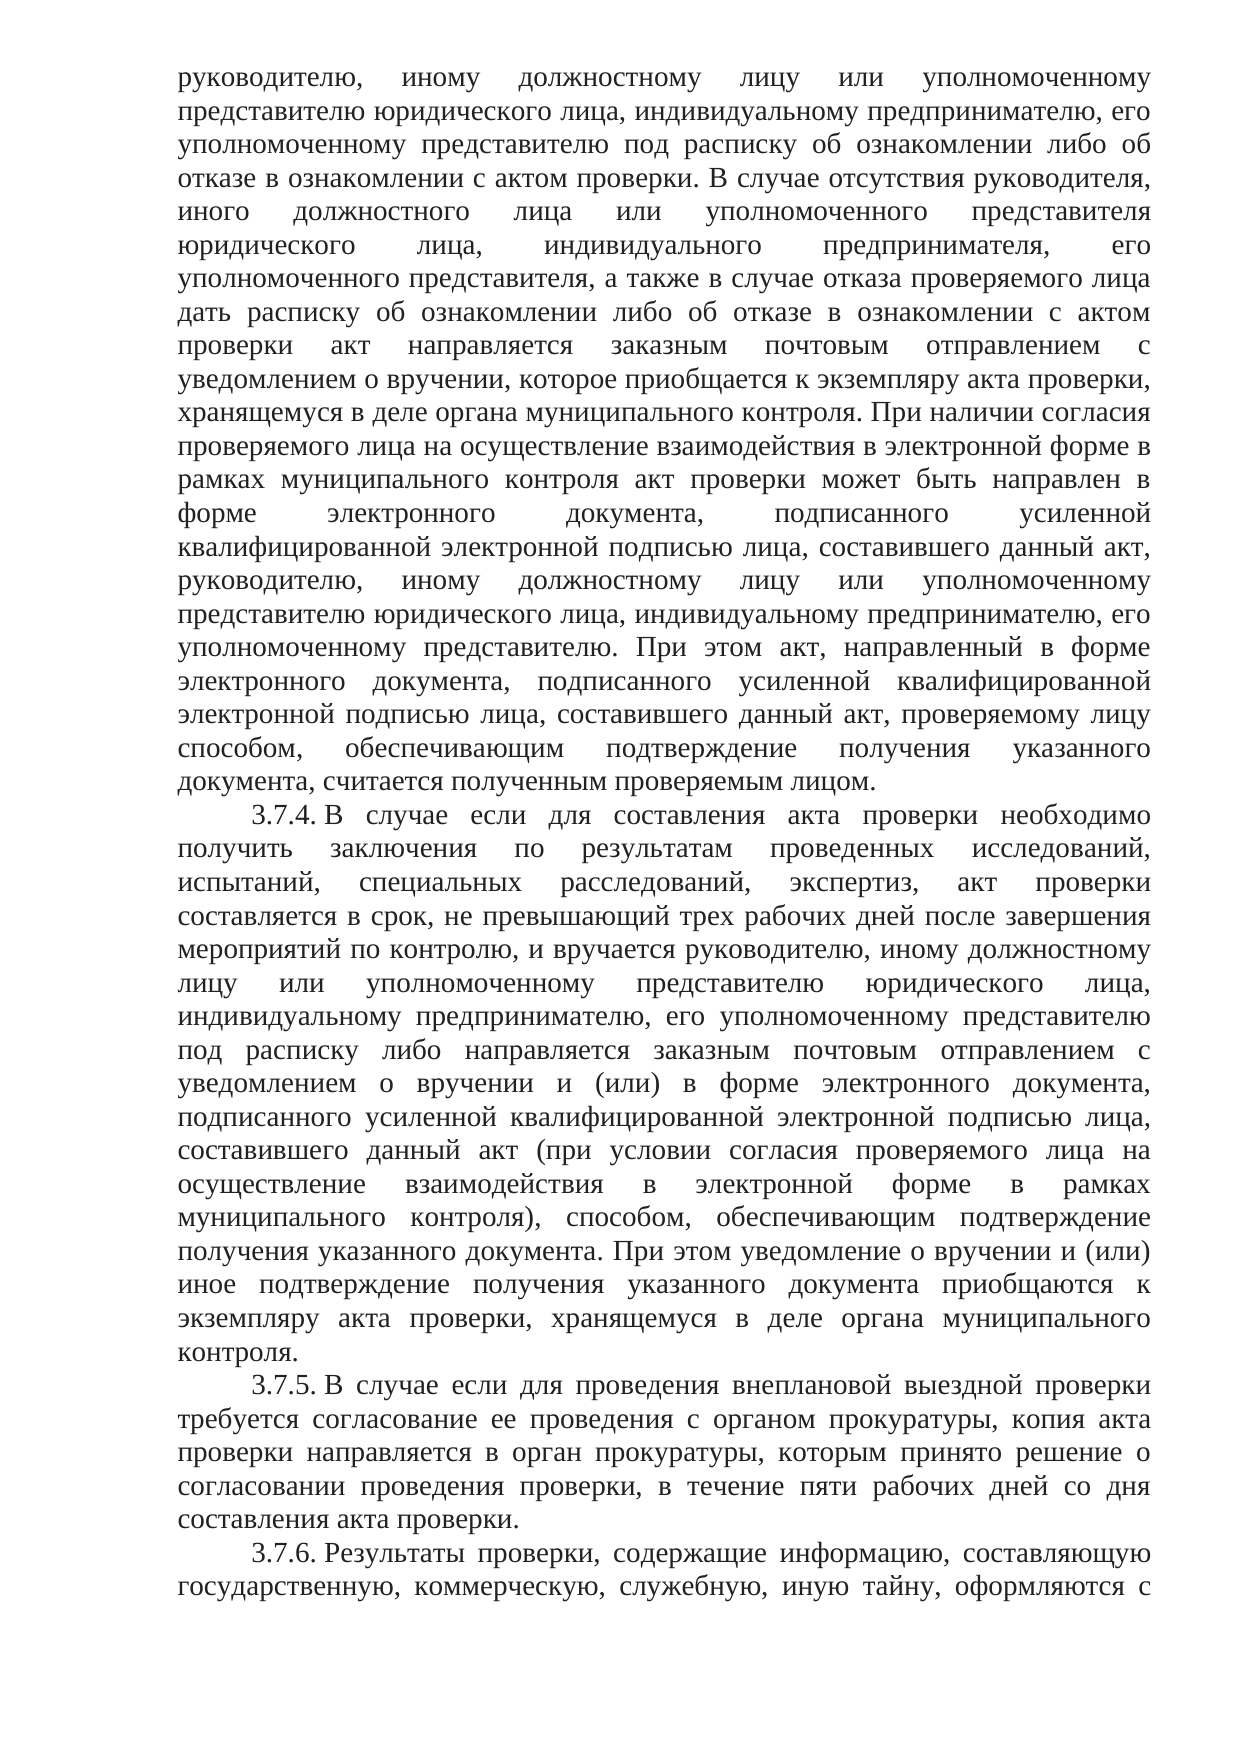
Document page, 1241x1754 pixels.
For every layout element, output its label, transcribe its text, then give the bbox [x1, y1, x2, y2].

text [177, 59, 1152, 797]
text 3.7.4. В случае если для составления акта проверки необходимо получить заключения по результатам проведенных исследований, испытаний, специальных расследований, экспертиз, акт проверки составляется в срок, не превышающий трех рабочих дней после завершения мероприятий по контролю, и вручается руководителю, иному должностному лицу или уполномоченному представителю юридического лица, индивидуальному предпринимателю, его уполномоченному представителю под расписку либо направляется заказным почтовым отправлением с уведомлением о вручении и (или) в форме электронного документа, подписанного усиленной квалифицированной электронной подписью лица, составившего данный акт (при условии согласия проверяемого лица на осуществление взаимодействия в электронной форме в рамках муниципального контроля), способом, обеспечивающим подтверждение получения указанного документа. При этом уведомление о вручении и (или) иное подтверждение получения указанного документа приобщаются к экземпляру акта проверки, хранящемуся в деле органа муниципального контроля. [177, 797, 1152, 1367]
text 3.7.5. В случае если для проведения внеплановой выездной проверки требуется согласование ее проведения с органом прокуратуры, копия акта проверки направляется в орган прокуратуры, которым принято решение о согласовании проведения проверки, в течение пяти рабочих дней со дня составления акта проверки. [177, 1367, 1152, 1535]
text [177, 1535, 1152, 1602]
